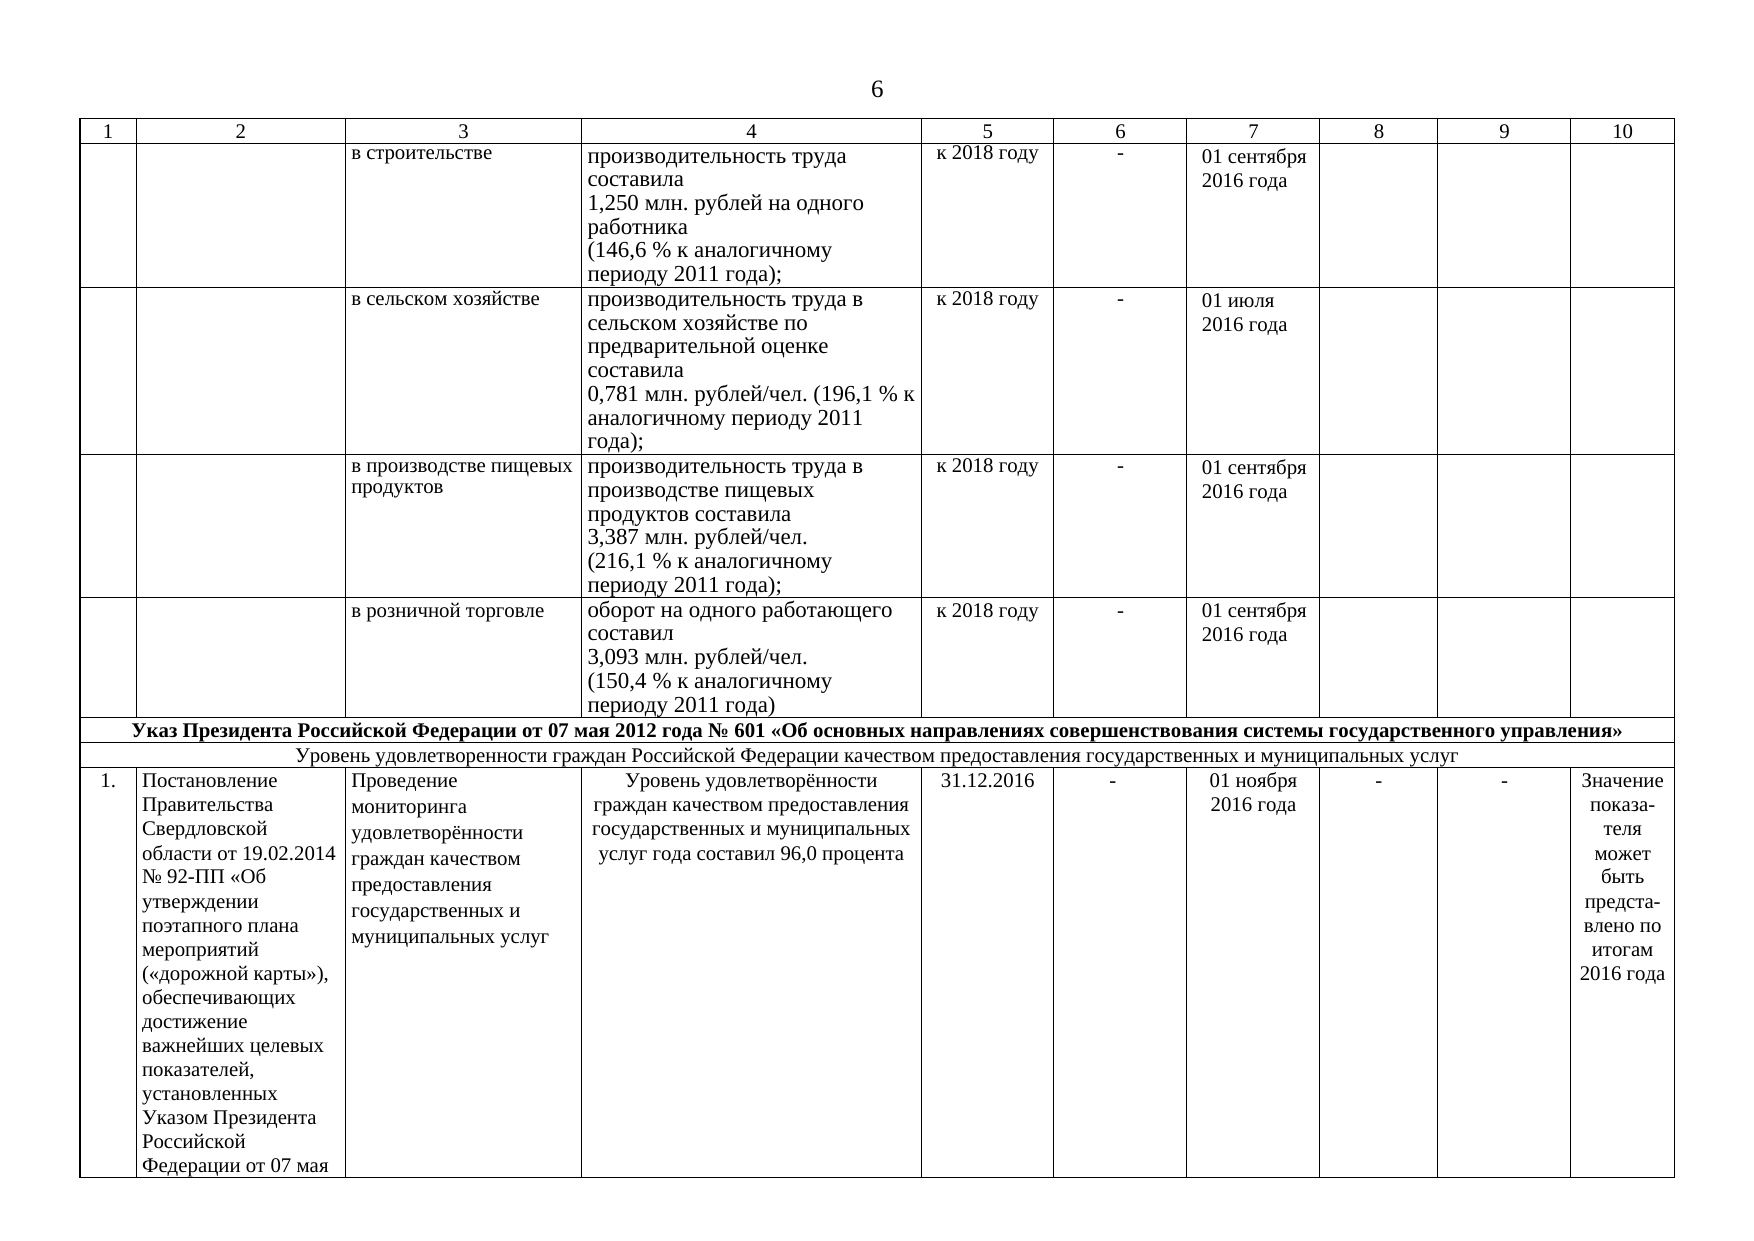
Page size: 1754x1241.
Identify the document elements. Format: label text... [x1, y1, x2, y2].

table_cell к 2018 году [922, 455, 1053, 597]
table_cell - [1054, 455, 1186, 597]
table_header 4 [582, 119, 921, 143]
table_header 10 [1571, 119, 1674, 143]
table_cell [1320, 144, 1437, 287]
table_cell [1320, 288, 1437, 454]
table_cell [1438, 144, 1570, 287]
table_header 5 [922, 119, 1053, 143]
table_cell [1438, 598, 1570, 717]
table_cell Уровень удовлетворенности граждан Российской Федерации качеством предоставления государственных и муниципальных услуг [81, 743, 1674, 767]
table_cell [1320, 455, 1437, 597]
table_cell Уровень удовлетворённости граждан качеством предоставления государственных и муниципальных услуг года составил 96,0 процента [582, 768, 921, 1177]
table_cell в сельском хозяйстве [346, 288, 581, 454]
table_cell [1187, 816, 1319, 1177]
table_cell производительность труда в сельском хозяйстве по предварительной оценке составила 0,781 млн. рублей/чел. (196,1 % к аналогичному периоду 2011 года); [582, 288, 921, 454]
table_cell 31.12.2016 [922, 768, 1053, 1177]
table_cell - [1054, 768, 1186, 1177]
table_cell [81, 144, 136, 287]
table_cell [1571, 144, 1674, 287]
table_cell производительность труда в производстве пищевых продуктов составила 3,387 млн. рублей/чел. (216,1 % к аналогичному периоду 2011 года); [582, 455, 921, 597]
table_cell [137, 288, 345, 454]
table_cell 01 сентября 2016 года [1187, 455, 1319, 597]
table_cell [81, 455, 136, 597]
table_cell Значение показа-теля может быть предста-влено по итогам 2016 года [1571, 768, 1674, 1177]
table_cell [137, 598, 345, 717]
table_cell - [1054, 144, 1186, 287]
table_cell Указ Президента Российской Федерации от 07 мая 2012 года № 601 «Об основных направлениях совершенствования системы государственного управления» [81, 718, 1674, 742]
table_cell - [1438, 768, 1570, 1177]
table_cell к 2018 году [922, 144, 1053, 287]
table_cell Постановление Правительства Свердловской области от 19.02.2014 № 92-ПП «Об утверждении поэтапного плана мероприятий («дорожной карты»), обеспечивающих достижение важнейших целевых показателей, установленных Указом Президента Российской Федерации от 07 мая 2012 года № 601 «Об основных направлениях совершенствования системы государственного управления», в Свердловской области на период до 2018 года» (далее - постановление Правительства Свердловской области № 92-ПП) [137, 768, 345, 1177]
table_cell 01 сентября 2016 года [1187, 144, 1319, 287]
table_cell к 2018 году [922, 288, 1053, 454]
table_cell в производстве пищевых продуктов [346, 455, 581, 597]
table_header 8 [1320, 119, 1437, 143]
table_cell - [1054, 288, 1186, 454]
table_cell [81, 598, 136, 717]
table_header 7 [1187, 119, 1319, 143]
table_cell [1438, 455, 1570, 597]
table_cell 01 сентября 2016 года [1187, 598, 1319, 717]
table_header 1 [81, 119, 136, 143]
table_cell [1571, 455, 1674, 597]
table_cell [1438, 288, 1570, 454]
table_cell Проведение мониторинга удовлетворённости граждан качеством предоставления государственных и муниципальных услуг [346, 768, 581, 1177]
table_cell [1571, 288, 1674, 454]
table_cell [1571, 598, 1674, 717]
table_cell 01 ноября 2016 года [1187, 768, 1319, 816]
table_cell [137, 455, 345, 597]
table_cell - [1054, 598, 1186, 717]
table_header 6 [1054, 119, 1186, 143]
table_cell 1. [81, 768, 136, 1177]
table_header 3 [346, 119, 581, 143]
table_cell в строительстве [346, 144, 581, 287]
table_cell в розничной торговле [346, 598, 581, 717]
table_cell оборот на одного работающего составил 3,093 млн. рублей/чел. (150,4 % к аналогичному периоду 2011 года) [582, 598, 921, 717]
table_header 2 [137, 119, 345, 143]
table_cell [137, 144, 345, 287]
table_header 9 [1438, 119, 1570, 143]
table_cell производительность труда составила 1,250 млн. рублей на одного работника (146,6 % к аналогичному периоду 2011 года); [582, 144, 921, 287]
table_cell к 2018 году [922, 598, 1053, 717]
table_cell - [1320, 768, 1437, 1177]
table_cell 01 июля 2016 года [1187, 288, 1319, 454]
table_cell [81, 288, 136, 454]
table_cell [1320, 598, 1437, 717]
